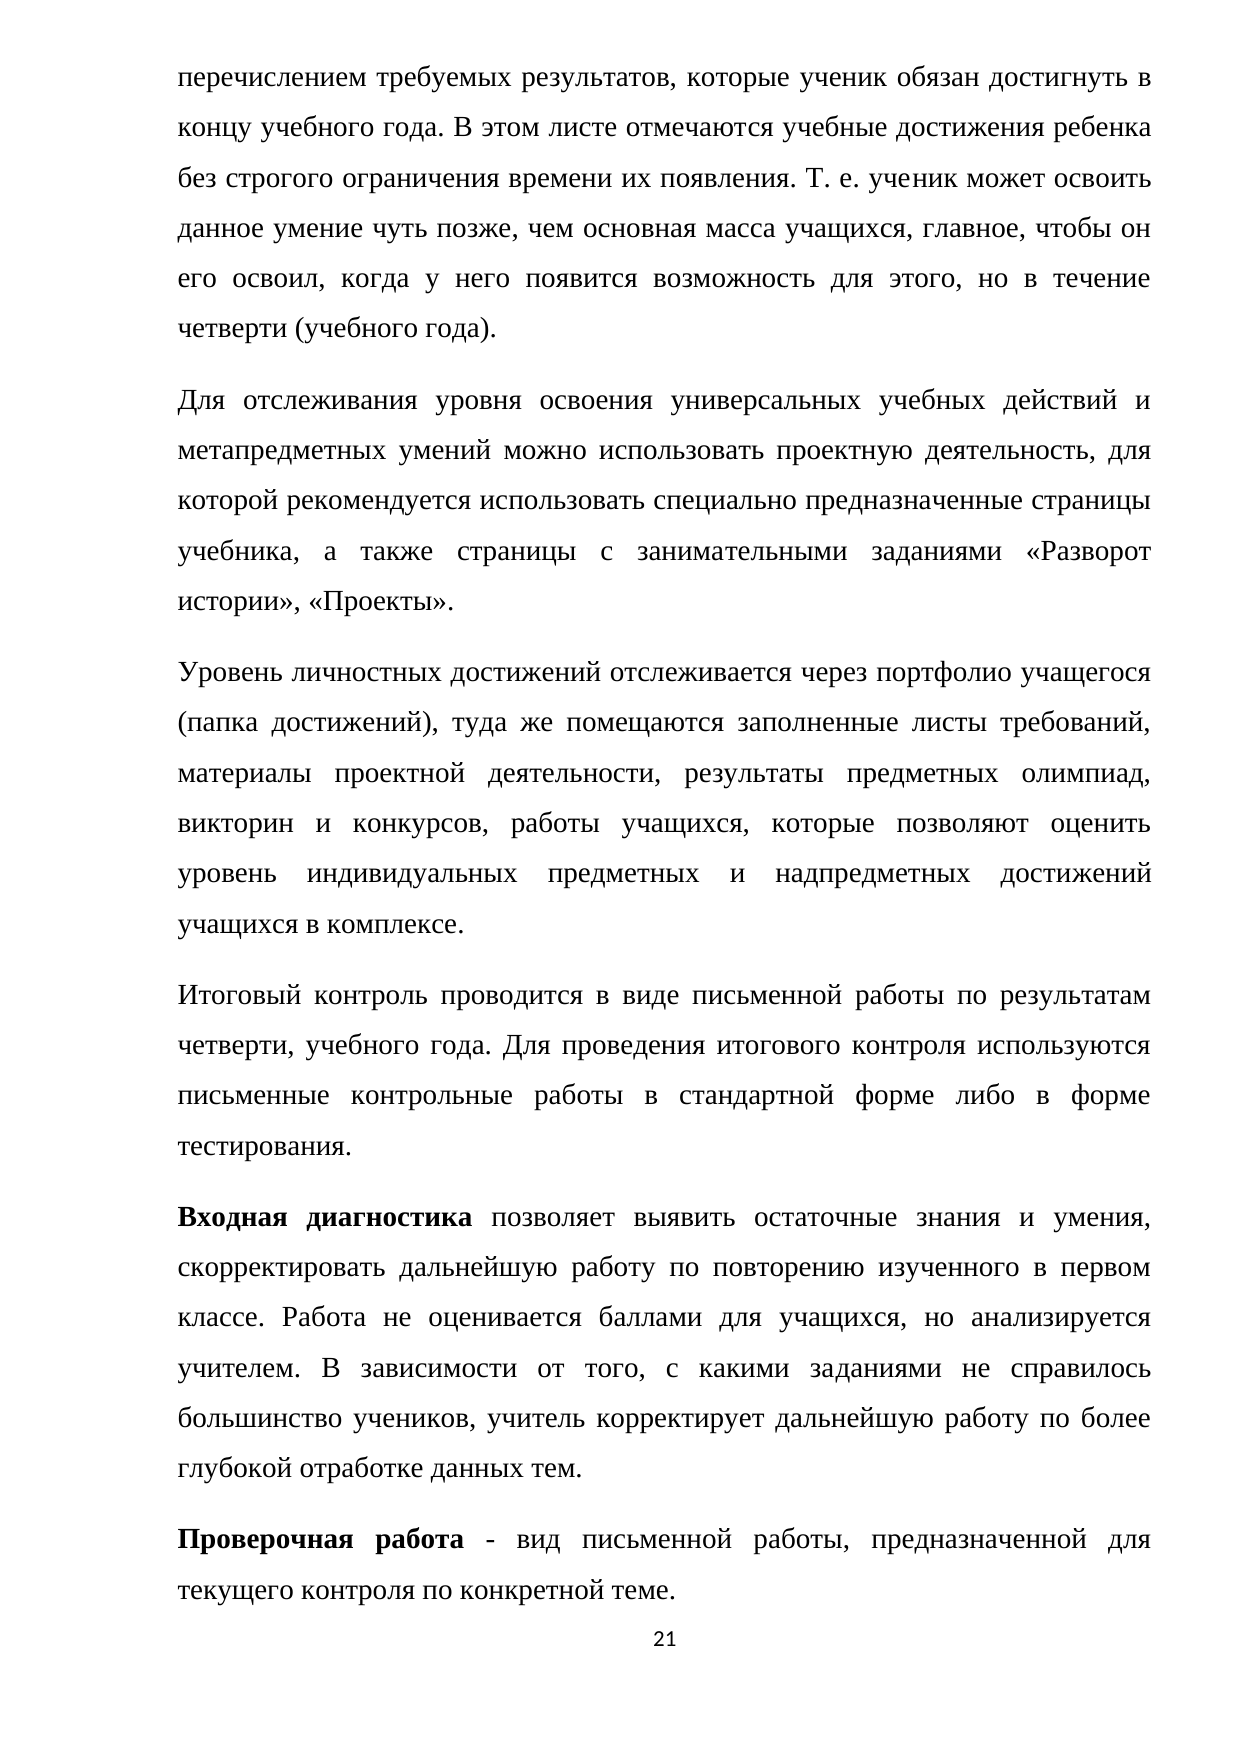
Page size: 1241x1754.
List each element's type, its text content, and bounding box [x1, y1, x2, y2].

text Входная диагностика позволяет выявить остаточные знания и умения, скорректировать дальнейшую работу по повторению изученного в первом классе. Работа не оценивается баллами для учащихся, но анализируется учителем. В зависимости от того, с какими заданиями не справилось большинство учеников, учитель корректирует дальнейшую работу по более глубокой отработке данных тем. [177, 1199, 1152, 1484]
text Для отслеживания уровня освоения универсальных учебных действий и метапредметных умений можно использовать проектную деятельность, для которой рекомендуется использовать специально предназначенные страницы учебника, а также страницы с занимательными заданиями «Разворот истории», «Проекты». [177, 382, 1152, 617]
text Проверочная работа - вид письменной работы, предназначенной для текущего контроля по конкретной теме. [177, 1522, 1152, 1606]
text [177, 59, 1152, 344]
text Итоговый контроль проводится в виде письменной работы по результатам четверти, учебного года. Для проведения итогового контроля используются письменные контрольные работы в стандартной форме либо в форме тестирования. [177, 977, 1152, 1161]
text Уровень личностных достижений отслеживается через портфолио учащегося (папка достижений), туда же помещаются заполненные листы требований, материалы проектной деятельности, результаты предметных олимпиад, викторин и конкурсов, работы учащихся, которые позволяют оценить уровень индивидуальных предметных и надпредметных достижений учащихся в комплексе. [177, 654, 1152, 939]
